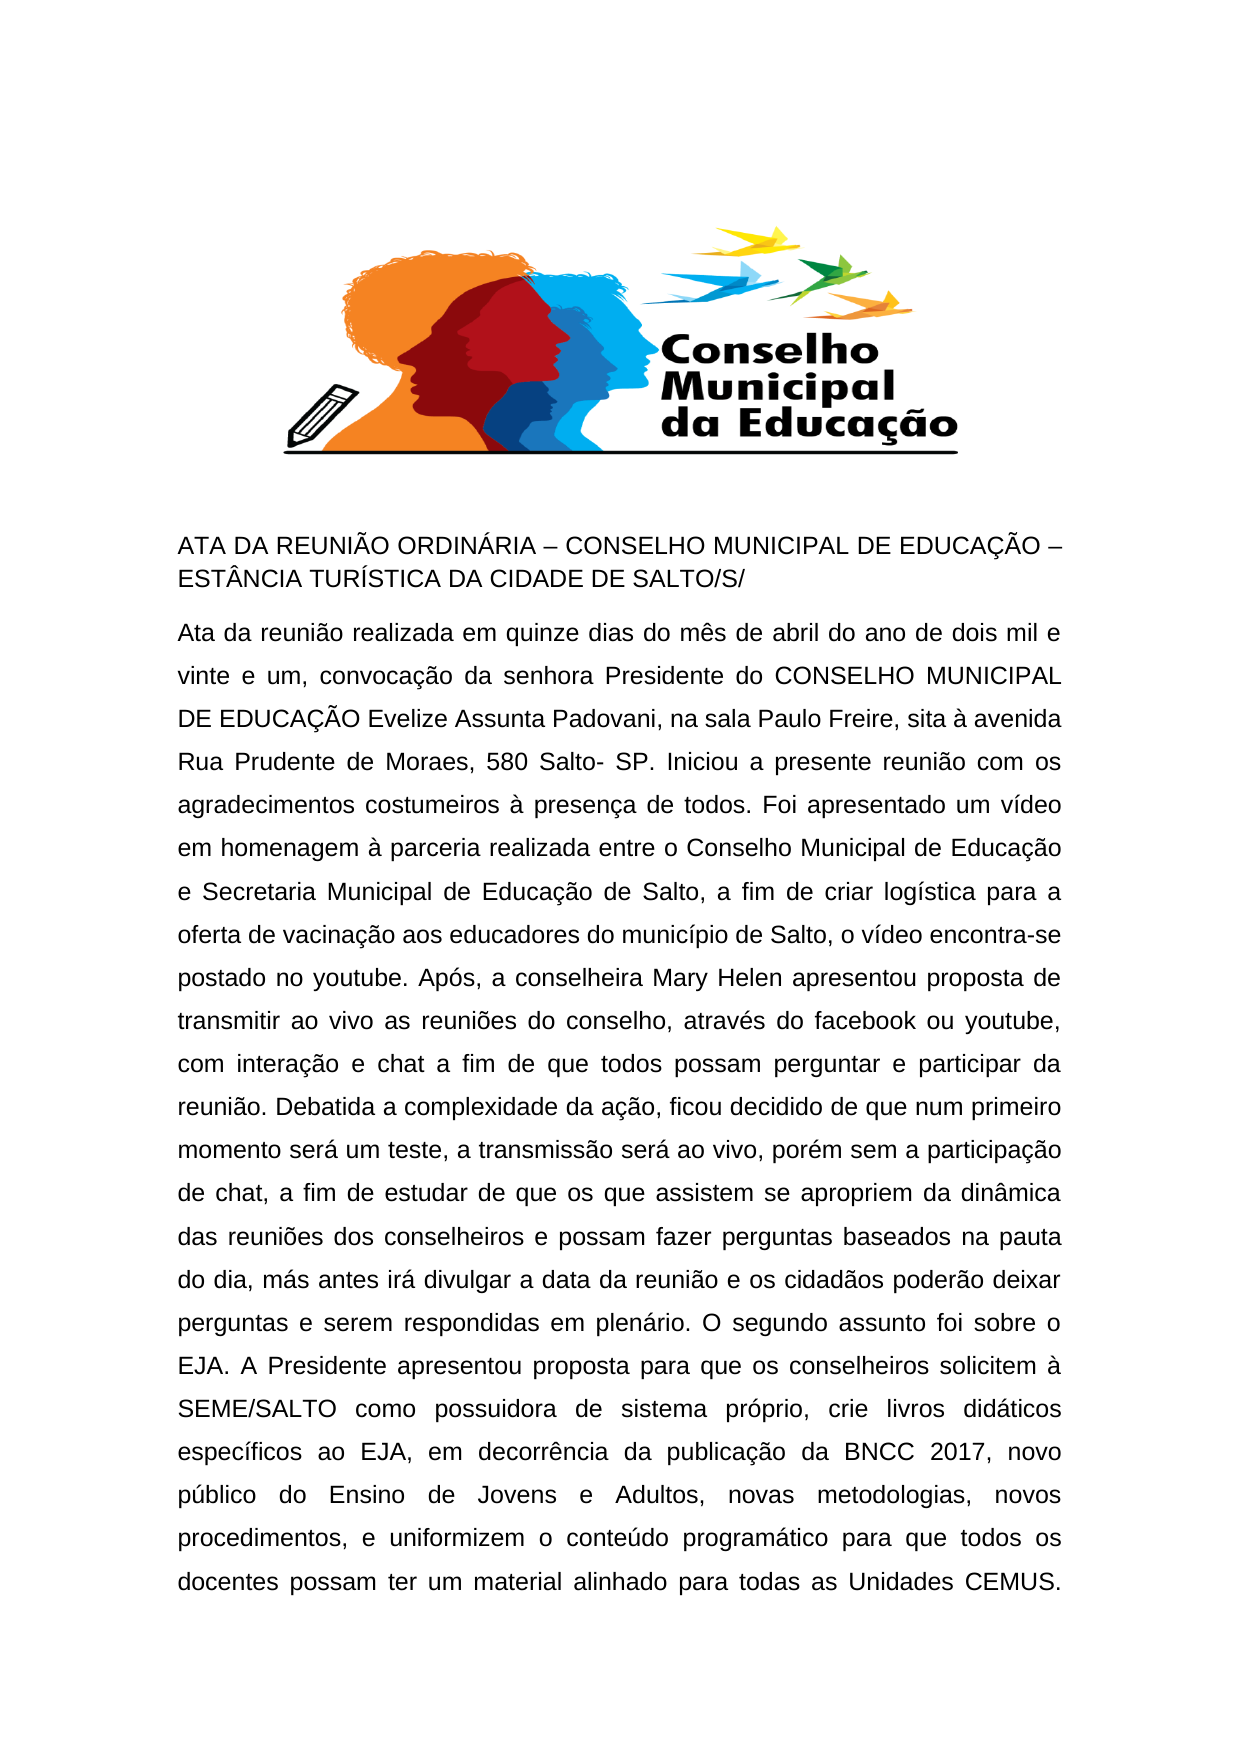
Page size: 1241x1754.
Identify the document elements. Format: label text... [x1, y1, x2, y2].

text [177, 618, 1063, 1595]
text ATA DA REUNIÃO ORDINÁRIA – CONSELHO MUNICIPAL DE EDUCAÇÃO – ESTÂNCIA TURÍSTICA DA CIDADE DE SALTO/S/ [177, 531, 1063, 593]
picture [240, 197, 1000, 473]
